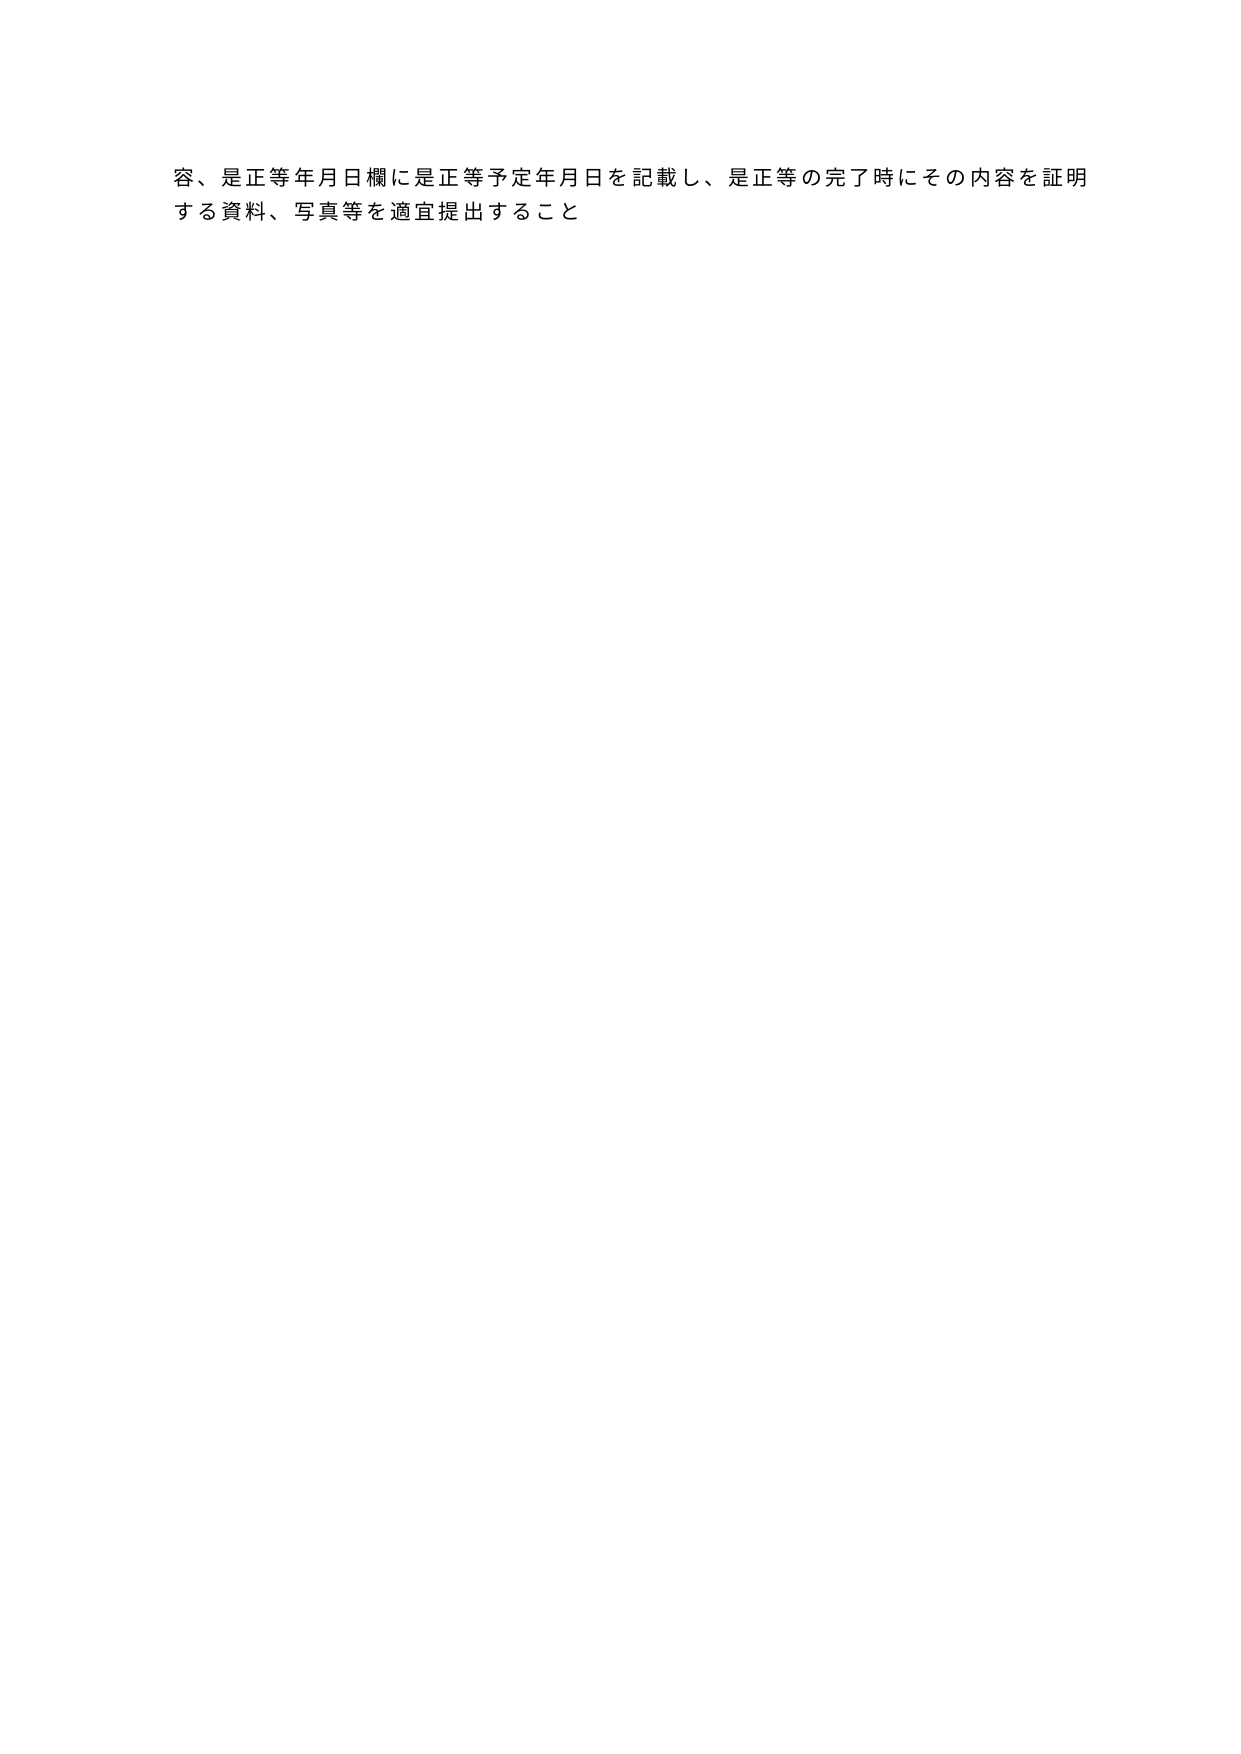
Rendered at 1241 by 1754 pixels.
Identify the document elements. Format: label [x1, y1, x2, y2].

text [149, 159, 1091, 228]
